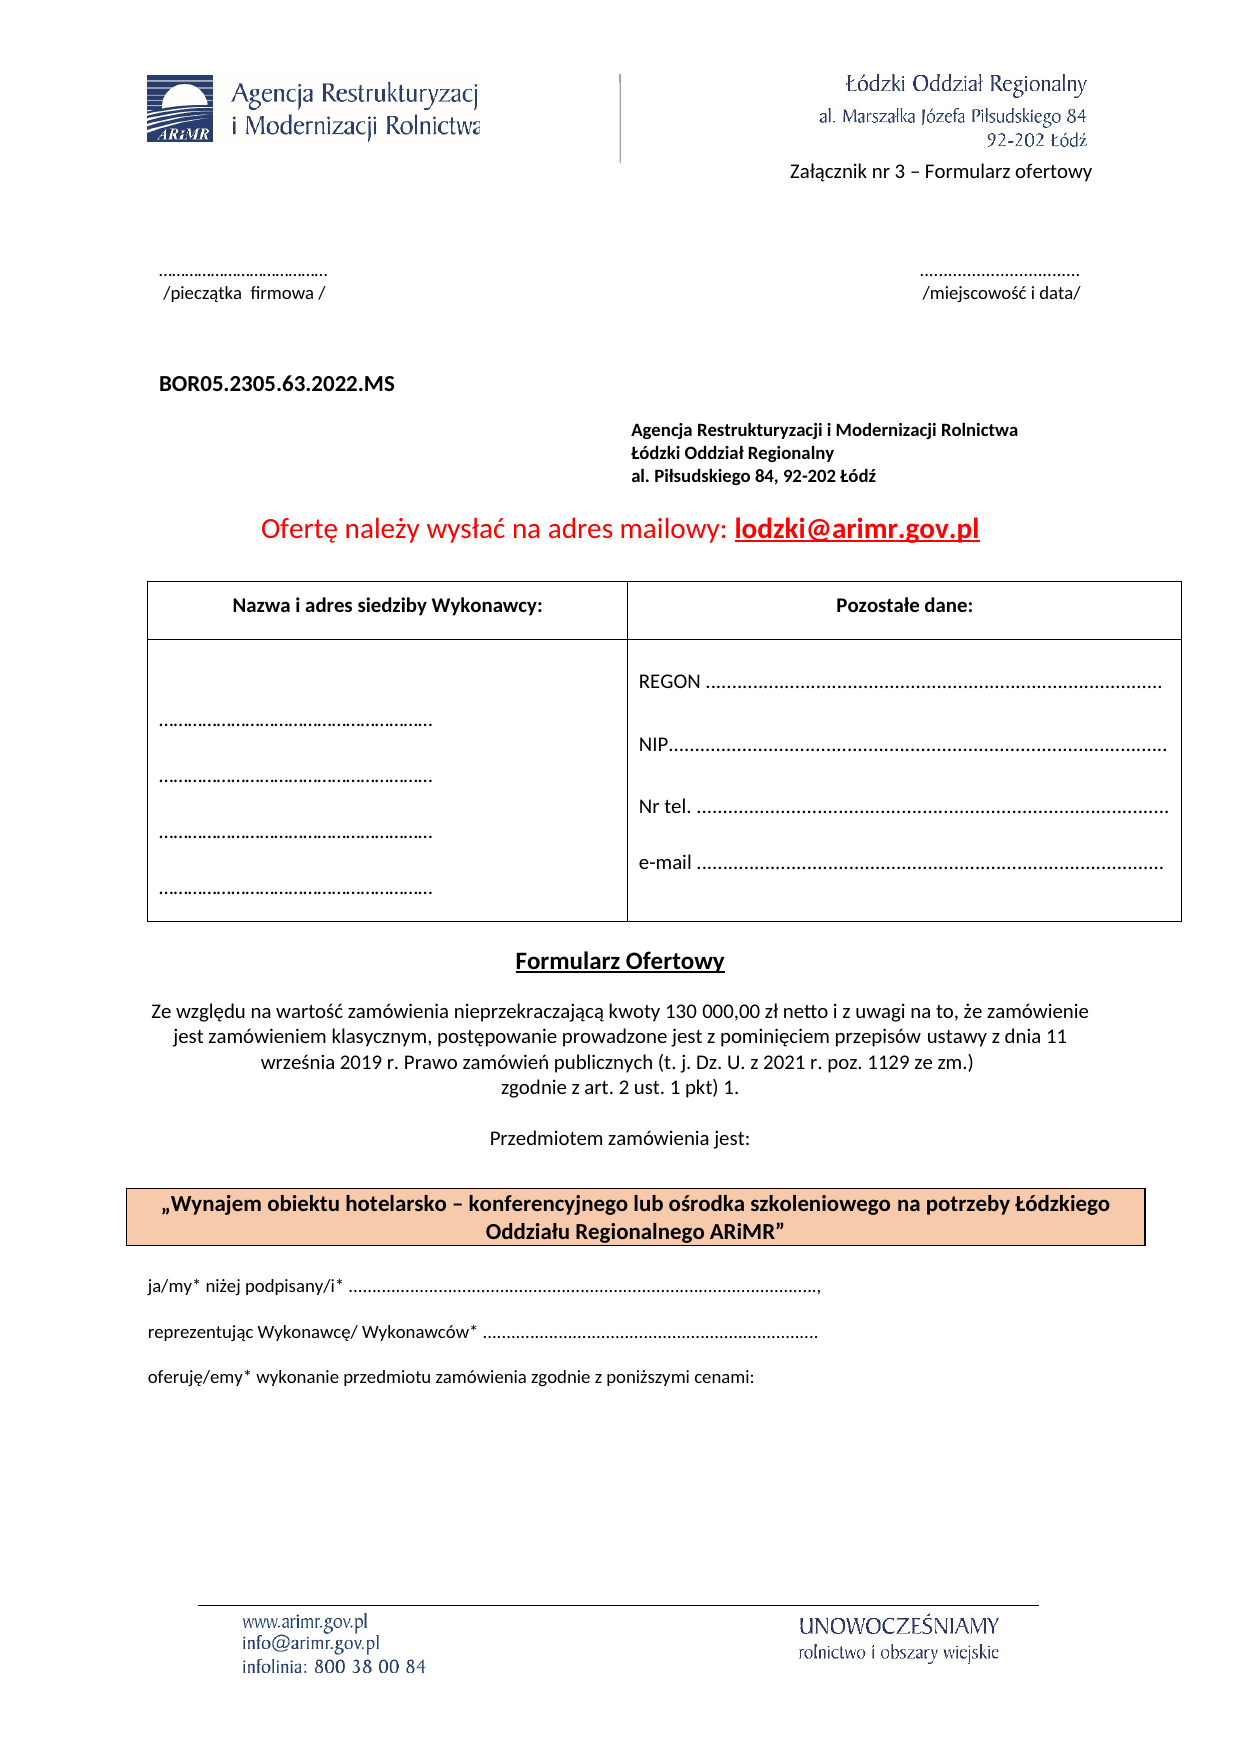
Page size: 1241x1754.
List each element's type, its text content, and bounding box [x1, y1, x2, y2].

table_header Nazwa i adres siedziby Wykonawcy: [148, 582, 627, 638]
picture [631, 68, 1101, 163]
table_cell REGON ....................................................................................... NIP............................................................................................... Nr tel. .......................................................................................... e-mail ......................................................................................... [628, 640, 1181, 921]
text reprezentując Wykonawcę/ Wykonawców* ....................................................................... [148, 1320, 1126, 1343]
text ja/my* niżej podpisany/i* ..................................................................................................., [148, 1274, 1126, 1297]
text Ze względu na wartość zamówienia nieprzekraczającą kwoty 130 000,00 zł netto i z uwagi na to, że zamówienie jest zamówieniem klasycznym, postępowanie prowadzone jest z pominięciem przepisów ustawy z dnia 11 września 2019 r. Prawo zamówień publicznych (t. j. Dz. U. z 2021 r. poz. 1129 ze zm.) zgodnie z art. 2 ust. 1 pkt) 1. [148, 998, 1092, 1100]
table_header ………………………………… /pieczątka firmowa / [148, 258, 620, 327]
text Ofertę należy wysłać na adres mailowy: lodzki@arimr.gov.pl [148, 510, 1092, 546]
table_header „Wynajem obiektu hotelarsko – konferencyjnego lub ośrodka szkoleniowego na potrzeby Łódzkiego Oddziału Regionalnego ARiMR” [127, 1189, 1144, 1245]
picture [242, 1613, 505, 1686]
table_header .................................. /miejscowość i data/ [620, 258, 1092, 327]
text Załącznik nr 3 – Formularz ofertowy [148, 158, 1092, 183]
picture [798, 1613, 999, 1665]
table_cell BOR05.2305.63.2022.MS [148, 327, 620, 510]
text oferuję/emy* wykonanie przedmiotu zamówienia zgodnie z poniższymi cenami: [148, 1366, 1126, 1388]
table_cell ………………………………………………… ………………………………………………… ………………………………………………… ………………………………………………… [148, 640, 627, 921]
text Przedmiotem zamówienia jest: [148, 1125, 1092, 1151]
text Formularz Ofertowy [148, 945, 1092, 975]
table_cell Agencja Restrukturyzacji i Modernizacji Rolnictwa Łódzki Oddział Regionalny al. Piłsudskiego 84, 92-202 Łódź [620, 327, 1092, 510]
picture [145, 75, 480, 141]
table_header Pozostałe dane: [628, 582, 1181, 638]
